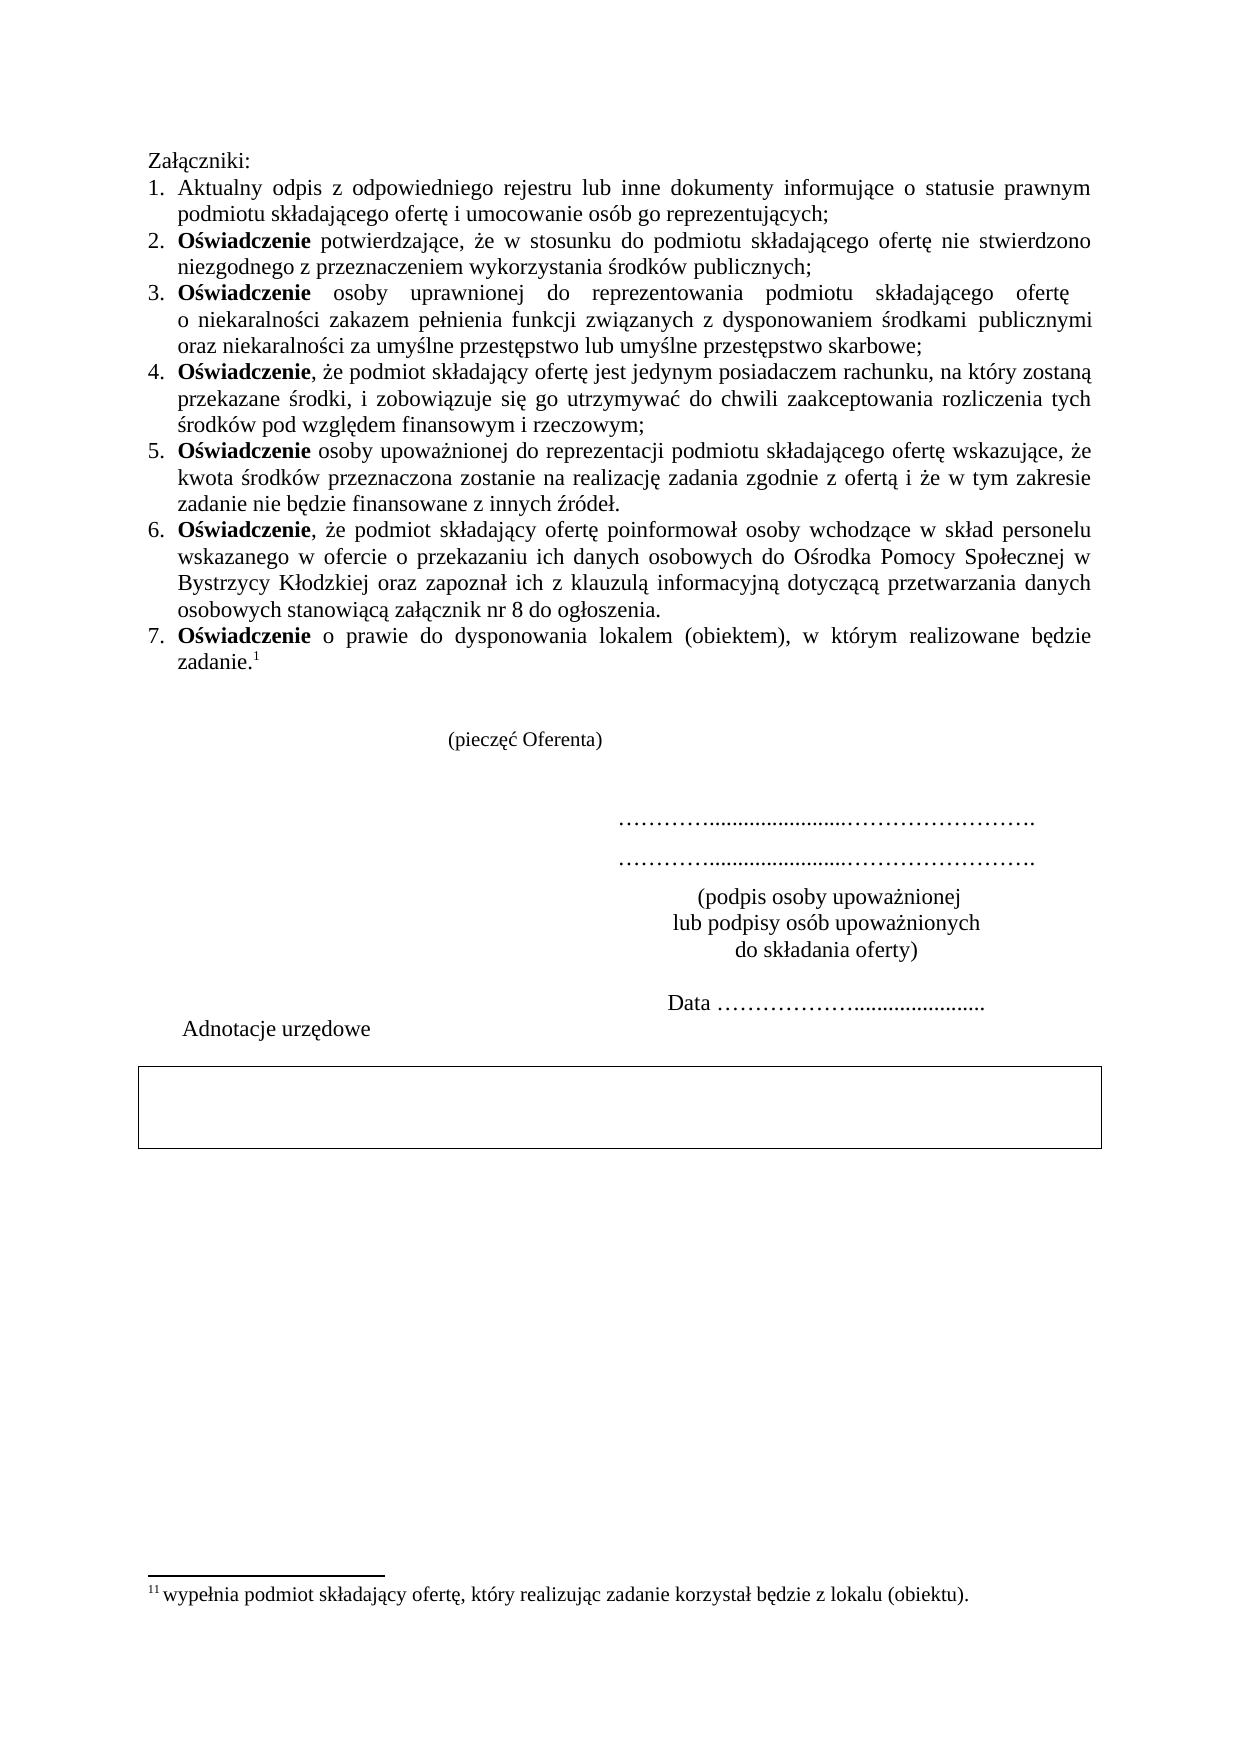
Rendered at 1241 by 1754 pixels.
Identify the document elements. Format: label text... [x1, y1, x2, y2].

list Oświadczenie, że podmiot składający ofertę poinformował osoby wchodzące w skład personelu wskazanego w ofercie o przekazaniu ich danych osobowych do Ośrodka Pomocy Społecznej w Bystrzycy Kłodzkiej oraz zapoznał ich z klauzulą informacyjną dotyczącą przetwarzania danych osobowych stanowiącą załącznik nr 8 do ogłoszenia. [148, 517, 1093, 622]
text …………........................……………………. [560, 844, 1093, 870]
list Oświadczenie o prawie do dysponowania lokalem (obiektem), w którym realizowane będzie zadanie. [148, 622, 1093, 675]
list Aktualny odpis z odpowiedniego rejestru lub inne dokumenty informujące o statusie prawnym podmiotu składającego ofertę i umocowanie osób go reprezentujących; [148, 174, 1093, 227]
list Oświadczenie potwierdzające, że w stosunku do podmiotu składającego ofertę nie stwierdzono niezgodnego z przeznaczeniem wykorzystania środków publicznych; [148, 227, 1093, 279]
list Oświadczenie osoby uprawnionej do reprezentowania podmiotu składającego ofertę o niekaralności zakazem pełnienia funkcji związanych z dysponowaniem środkami publicznymi oraz niekaralności za umyślne przestępstwo lub umyślne przestępstwo skarbowe; [148, 279, 1093, 358]
list Oświadczenie, że podmiot składający ofertę jest jedynym posiadaczem rachunku, na który zostaną przekazane środki, i zobowiązuje się go utrzymywać do chwili zaakceptowania rozliczenia tych środków pod względem finansowym i rzeczowym; [148, 358, 1093, 437]
text (pieczęć Oferenta) [369, 727, 1093, 751]
text Załączniki: [148, 148, 1093, 174]
list Oświadczenie osoby upoważnionej do reprezentacji podmiotu składającego ofertę wskazujące, że kwota środków przeznaczona zostanie na realizację zadania zgodnie z ofertą i że w tym zakresie zadanie nie będzie finansowane z innych źródeł. [148, 437, 1093, 517]
text lub podpisy osób upoważnionych [560, 909, 1093, 936]
text do składania oferty) [560, 936, 1093, 962]
text …………........................……………………. [560, 804, 1093, 831]
text (podpis osoby upoważnionej [560, 883, 1093, 909]
text Adnotacje urzędowe [148, 1015, 1093, 1041]
text Data ………………....................... [560, 988, 1093, 1015]
